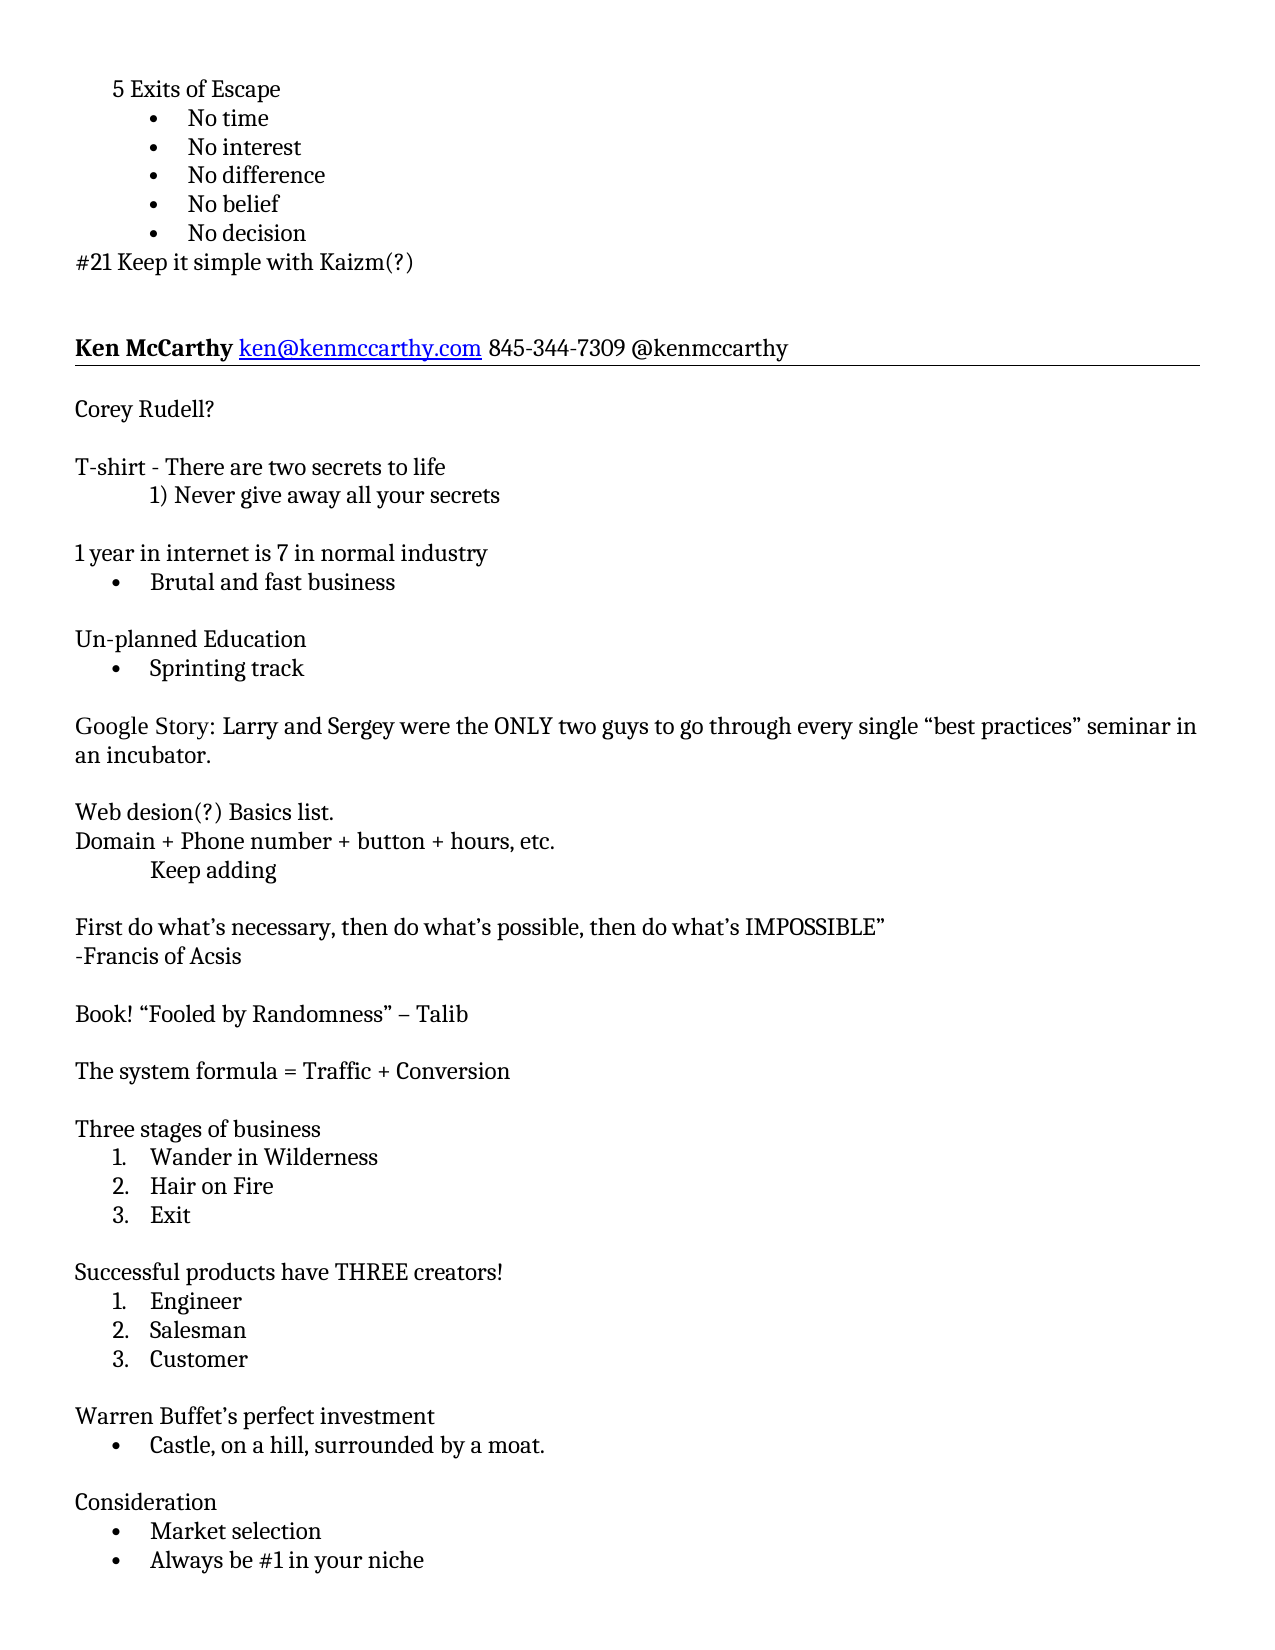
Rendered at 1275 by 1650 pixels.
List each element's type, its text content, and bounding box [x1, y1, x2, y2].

list Exit [112, 1201, 1200, 1229]
text Three stages of business [75, 1114, 1200, 1143]
list Brutal and fast business [112, 567, 1200, 596]
list No decision [150, 219, 1200, 247]
text The system formula = Traffic + Conversion [75, 1057, 1200, 1086]
list Engineer [112, 1287, 1200, 1316]
list Salesman [112, 1316, 1200, 1344]
text Consideration [75, 1488, 1200, 1517]
text #21 Keep it simple with Kaizm(?) [75, 247, 1200, 276]
text 1) Never give away all your secrets [75, 481, 1200, 510]
list Customer [112, 1344, 1200, 1373]
list No belief [150, 190, 1200, 219]
list Market selection [112, 1517, 1200, 1546]
text Un-planned Education [75, 625, 1200, 654]
text Web desion(?) Basics list. [75, 798, 1200, 827]
list Sprinting track [112, 654, 1200, 682]
text First do what’s necessary, then do what’s possible, then do what’s IMPOSSIBLE” [75, 913, 1200, 942]
text Warren Buffet’s perfect investment [75, 1402, 1200, 1431]
list Wander in Wilderness [112, 1143, 1200, 1172]
list No interest [150, 132, 1200, 161]
list Always be #1 in your niche [112, 1546, 1200, 1574]
list No time [150, 104, 1200, 132]
list Hair on Fire [112, 1172, 1200, 1201]
text 5 Exits of Escape [75, 75, 1200, 104]
text Book! “Fooled by Randomness” – Talib [75, 999, 1200, 1028]
text T-shirt - There are two secrets to life [75, 452, 1200, 481]
text -Francis of Acsis [75, 942, 1200, 971]
list Castle, on a hill, surrounded by a moat. [112, 1431, 1200, 1459]
text Keep adding [75, 856, 1200, 884]
list No difference [150, 161, 1200, 190]
text Domain + Phone number + button + hours, etc. [75, 827, 1200, 856]
text Ken McCarthy ken@kenmccarthy.com 845-344-7309 @kenmccarthy [75, 334, 1200, 365]
text Corey Rudell? [75, 395, 1200, 424]
text Successful products have THREE creators! [75, 1258, 1200, 1287]
text 1 year in internet is 7 in normal industry [75, 539, 1200, 567]
text Google Story: Larry and Sergey were the ONLY two guys to go through every single “best practices” seminar in an incubator. [75, 711, 1200, 769]
